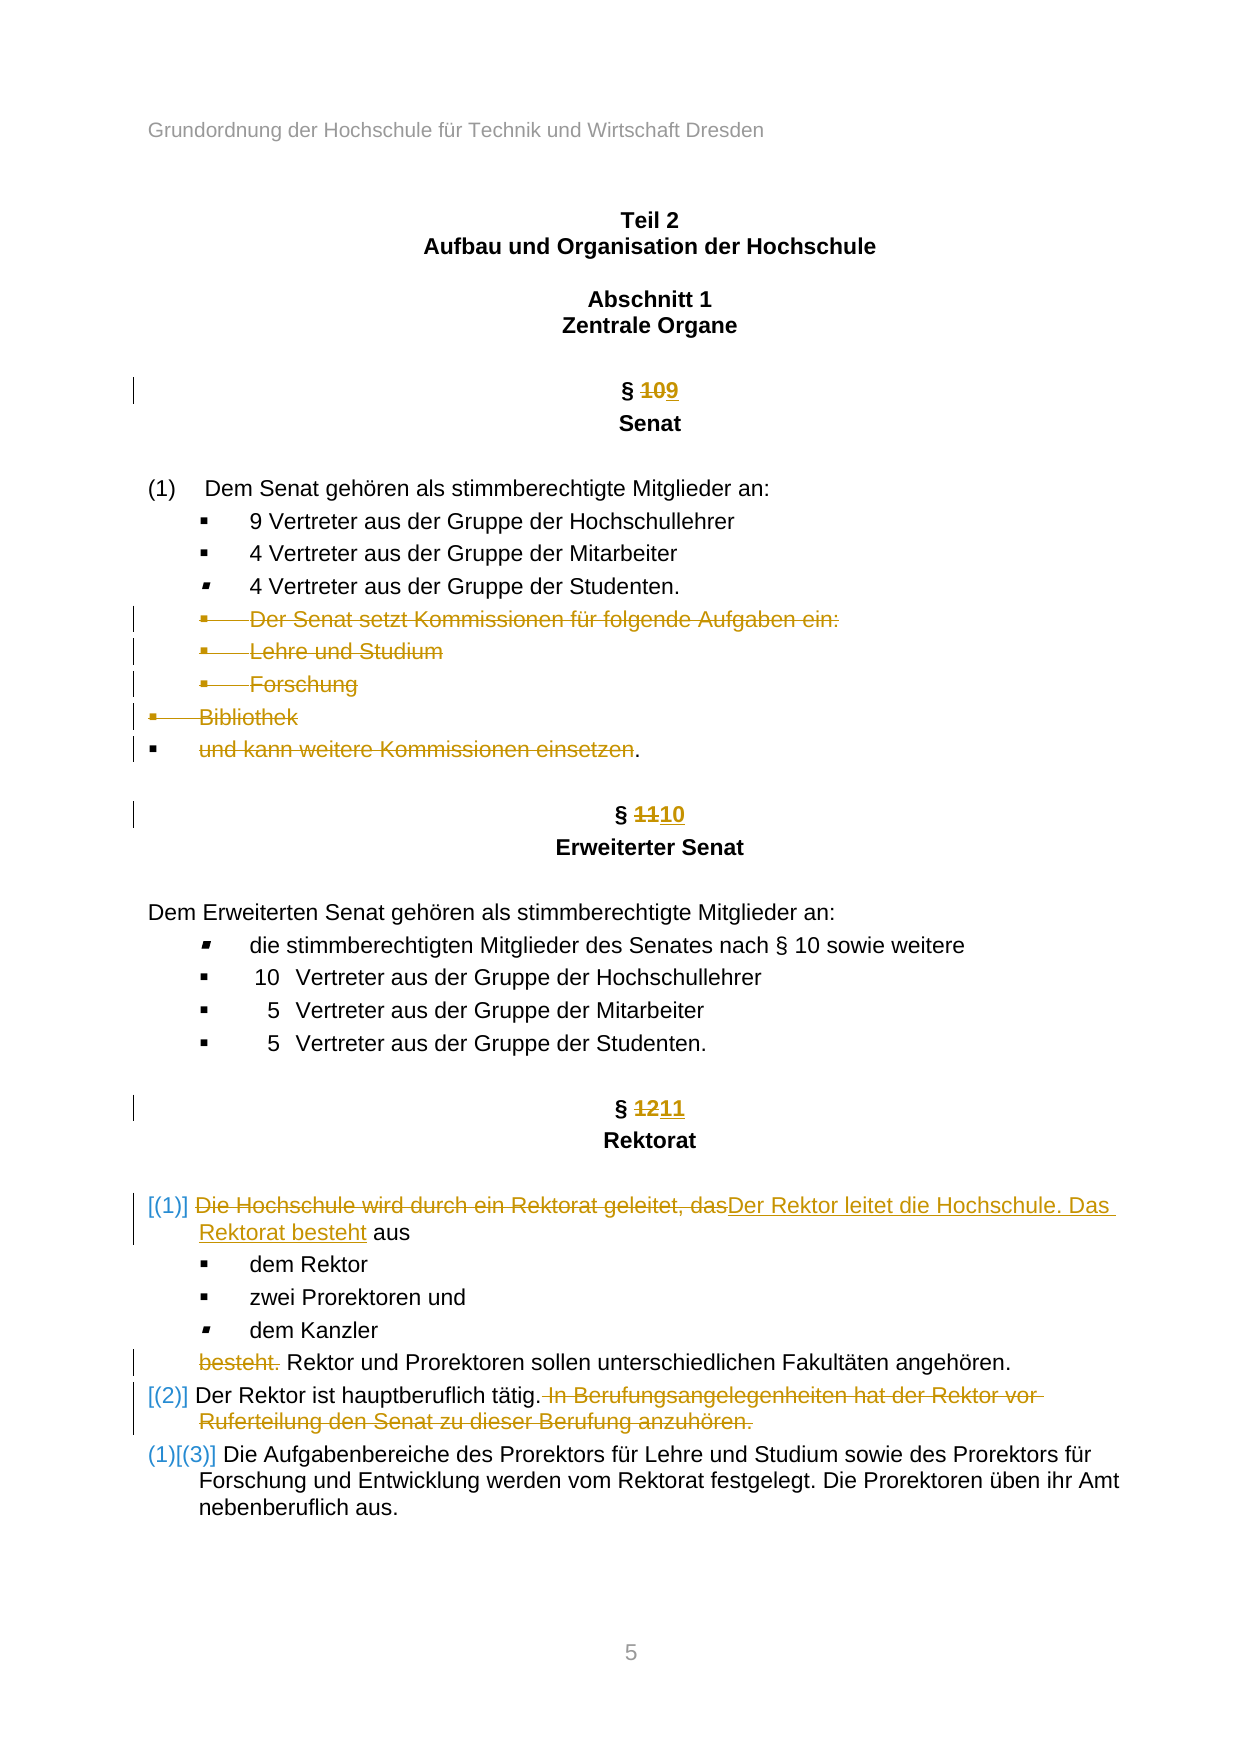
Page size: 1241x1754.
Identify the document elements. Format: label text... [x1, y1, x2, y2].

text Erweiterter Senat [148, 834, 1152, 860]
list zwei Prorektoren und [198, 1284, 1152, 1310]
list Der Rektor ist hauptberuflich tätig. [148, 1382, 1152, 1434]
list dem Kanzler [198, 1317, 1152, 1343]
list 5 Vertreter aus der Gruppe der Mitarbeiter [198, 997, 1152, 1023]
list 9 Vertreter aus der Gruppe der Hochschullehrer [198, 508, 1152, 534]
text Rektor und Prorektoren sollen unterschiedlichen Fakultäten angehören. [198, 1349, 1152, 1376]
text § [148, 377, 1152, 404]
list . [148, 736, 1152, 762]
text § [148, 1095, 1152, 1121]
text Aufbau und Organisation der Hochschule [148, 233, 1152, 259]
list Die Aufgabenbereiche des Prorektors für Lehre und Studium sowie des Prorektors für Forschung und Entwicklung werden vom Rektorat festgelegt. Die Prorektoren üben ihr Amt nebenberuflich aus. [148, 1441, 1152, 1520]
text Dem Erweiterten Senat gehören als stimmberechtigte Mitglieder an: [148, 899, 1152, 925]
text Teil 2 [148, 207, 1152, 233]
list 10 Vertreter aus der Gruppe der Hochschullehrer [198, 964, 1152, 991]
list die stimmberechtigten Mitglieder des Senates nach § 10 sowie weitere [198, 932, 1152, 958]
list 5 Vertreter aus der Gruppe der Studenten. [198, 1029, 1152, 1056]
text § [148, 801, 1152, 828]
list Dem Senat gehören als stimmberechtigte Mitglieder an: [148, 475, 1152, 502]
text Senat [148, 410, 1152, 436]
text Zentrale Organe [148, 312, 1152, 338]
list dem Rektor [198, 1251, 1152, 1278]
text Rektorat [148, 1127, 1152, 1154]
list 4 Vertreter aus der Gruppe der Studenten. [198, 573, 1152, 599]
list 4 Vertreter aus der Gruppe der Mitarbeiter [198, 540, 1152, 567]
list aus [148, 1192, 1152, 1245]
text Abschnitt 1 [148, 286, 1152, 312]
